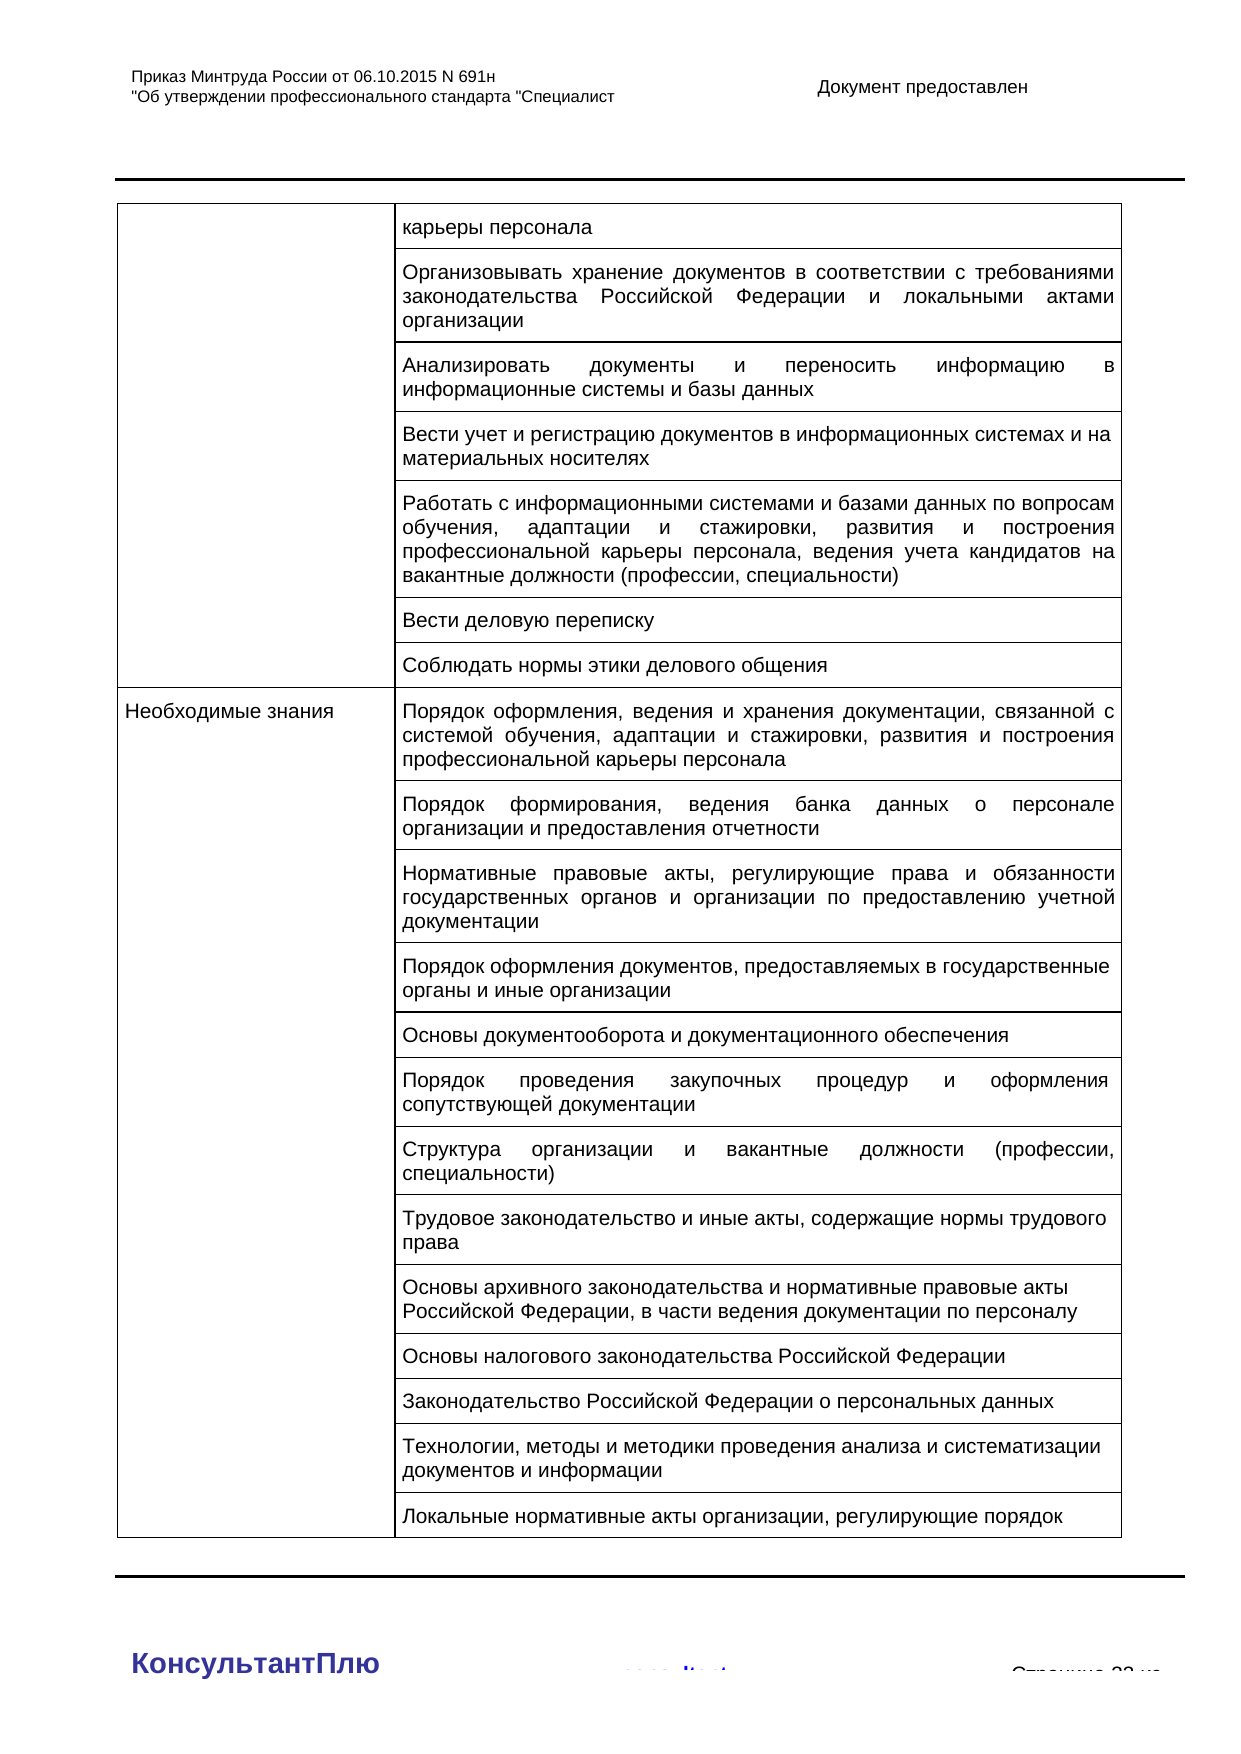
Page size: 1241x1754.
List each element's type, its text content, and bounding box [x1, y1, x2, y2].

table_cell Вести учет и регистрацию документов в информационных системах и на материальных носителях [396, 412, 1121, 479]
table_cell Технологии, методы и методики проведения анализа и систематизации документов и информации [396, 1424, 1121, 1492]
table_cell Необходимые знания [118, 688, 394, 1537]
table_cell Законодательство Российской Федерации о персональных данных [396, 1379, 1121, 1423]
table_cell Порядок проведения закупочных процедур и оформления сопутствующей документации [396, 1058, 1121, 1126]
table_cell Организовывать хранение документов в соответствии с требованиями законодательства Российской Федерации и локальными актами организации [396, 249, 1121, 341]
table_cell Основы налогового законодательства Российской Федерации [396, 1334, 1121, 1378]
table_cell Основы архивного законодательства и нормативные правовые акты Российской Федерации, в части ведения документации по персоналу [396, 1265, 1121, 1333]
table_cell Работать с информационными системами и базами данных по вопросам обучения, адаптации и стажировки, развития и построения профессиональной карьеры персонала, ведения учета кандидатов на вакантные должности (профессии, специальности) [396, 481, 1121, 597]
table_cell Вести деловую переписку [396, 598, 1121, 642]
table_cell Нормативные правовые акты, регулирующие права и обязанности государственных органов и организации по предоставлению учетной документации [396, 850, 1121, 942]
table_cell Локальные нормативные акты организации, регулирующие порядок [396, 1493, 1121, 1537]
table_cell Порядок оформления документов, предоставляемых в государственные органы и иные организации [396, 943, 1121, 1011]
table_cell Трудовое законодательство и иные акты, содержащие нормы трудового права [396, 1195, 1121, 1263]
table_cell Порядок формирования, ведения банка данных о персонале организации и предоставления отчетности [396, 781, 1121, 849]
table_cell Соблюдать нормы этики делового общения [396, 643, 1121, 687]
table_header карьеры персонала [396, 204, 1121, 248]
table_cell Структура организации и вакантные должности (профессии, специальности) [396, 1127, 1121, 1194]
table_header [118, 204, 394, 687]
table_cell Основы документооборота и документационного обеспечения [396, 1013, 1121, 1057]
table_cell Порядок оформления, ведения и хранения документации, связанной с системой обучения, адаптации и стажировки, развития и построения профессиональной карьеры персонала [396, 688, 1121, 780]
table_cell Анализировать документы и переносить информацию в информационные системы и базы данных [396, 343, 1121, 411]
